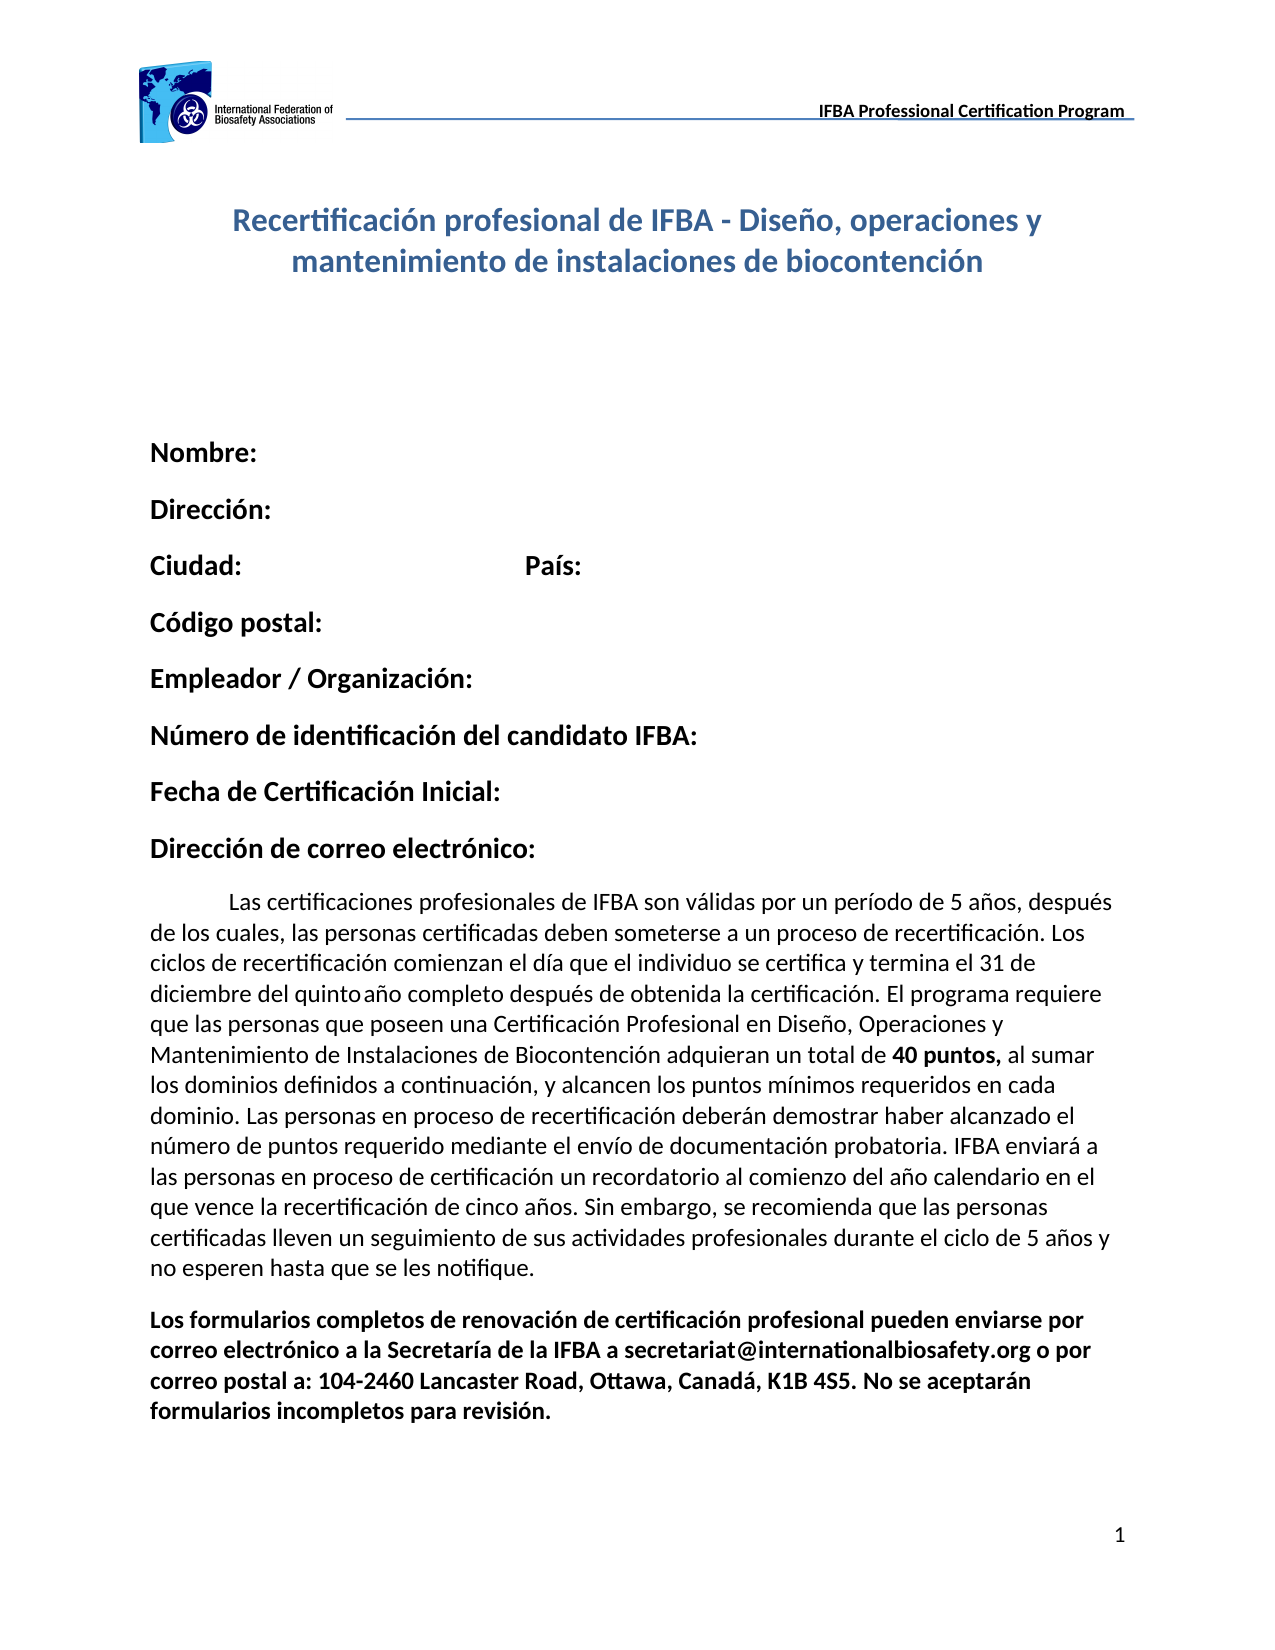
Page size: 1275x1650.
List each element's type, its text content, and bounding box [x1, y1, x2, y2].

text Dirección de correo electrónico: [150, 830, 1125, 865]
text Empleador / Organización: [150, 660, 1125, 696]
text Los formularios completos de renovación de certificación profesional pueden enviarse por correo electrónico a la Secretaría de la IFBA a secretariat@internationalbiosafety.org o por correo postal a: 104-2460 Lancaster Road, Ottawa, Canadá, K1B 4S5. No se aceptarán formularios incompletos para revisión. [150, 1304, 1125, 1426]
text Las certificaciones profesionales de IFBA son válidas por un período de 5 años, después de los cuales, las personas certificadas deben someterse a un proceso de recertificación. Los ciclos de recertificación comienzan el día que el individuo se certifica y termina el 31 de diciembre del quinto año completo después de obtenida la certificación. El programa requiere que las personas que poseen una Certificación Profesional en Diseño, Operaciones y Mantenimiento de Instalaciones de Biocontención adquieran un total de 40 puntos, al sumar los dominios definidos a continuación, y alcancen los puntos mínimos requeridos en cada dominio. Las personas en proceso de recertificación deberán demostrar haber alcanzado el número de puntos requerido mediante el envío de documentación probatoria. IFBA enviará a las personas en proceso de certificación un recordatorio al comienzo del año calendario en el que vence la recertificación de cinco años. Sin embargo, se recomienda que las personas certificadas lleven un seguimiento de sus actividades profesionales durante el ciclo de 5 años y no esperen hasta que se les notifique. [150, 886, 1125, 1283]
picture [139, 61, 333, 143]
text Recertificación profesional de IFBA - Diseño, operaciones y mantenimiento de instalaciones de biocontención [150, 199, 1125, 280]
text Dirección: [150, 491, 1125, 527]
text Número de identificación del candidato IFBA: [150, 717, 1125, 752]
text Nombre: [150, 434, 1125, 470]
text Fecha de Certificación Inicial: [150, 773, 1125, 809]
text Código postal: [150, 604, 1125, 639]
text Ciudad: País: [150, 547, 1125, 583]
